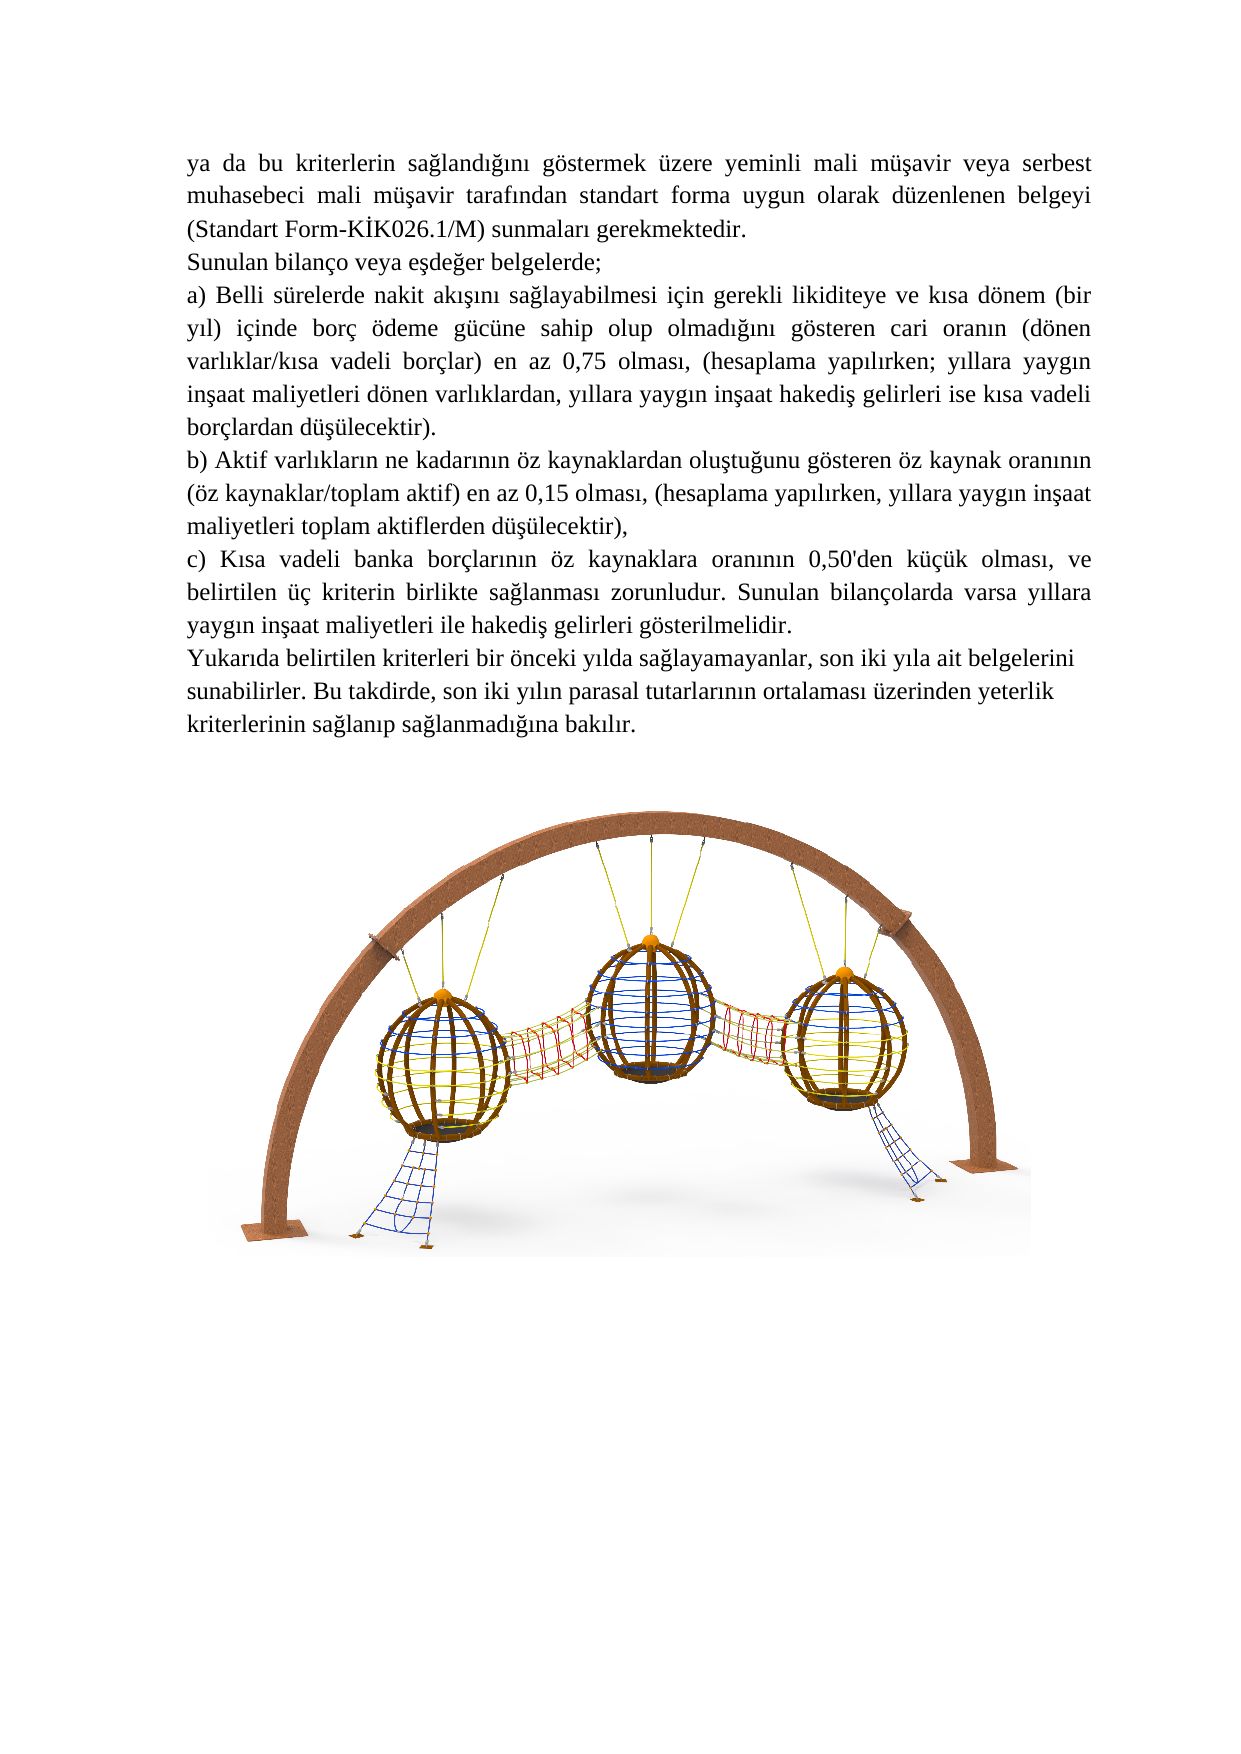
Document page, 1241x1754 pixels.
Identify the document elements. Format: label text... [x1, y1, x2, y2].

picture [209, 775, 1031, 1257]
list a) Belli sürelerde nakit akışını sağlayabilmesi için gerekli likiditeye ve kısa dönem (bir yıl) içinde borç ödeme gücüne sahip olup olmadığını gösteren cari oranın (dönen varlıklar/kısa vadeli borçlar) en az 0,75 olması, (hesaplama yapılırken; yıllara yaygın inşaat maliyetleri dönen varlıklardan, yıllara yaygın inşaat hakediş gelirleri ise kısa vadeli borçlardan düşülecektir). [187, 280, 1093, 441]
list c) Kısa vadeli banka borçlarının öz kaynaklara oranının 0,50'den küçük olması, ve belirtilen üç kriterin birlikte sağlanması zorunludur. Sunulan bilançolarda varsa yıllara yaygın inşaat maliyetleri ile hakediş gelirleri gösterilmelidir. [187, 544, 1093, 639]
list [187, 148, 1093, 242]
list Sunulan bilanço veya eşdeğer belgelerde; [187, 247, 1093, 275]
list b) Aktif varlıkların ne kadarının öz kaynaklardan oluştuğunu gösteren öz kaynak oranının (öz kaynaklar/toplam aktif) en az 0,15 olması, (hesaplama yapılırken, yıllara yaygın inşaat maliyetleri toplam aktiflerden düşülecektir), [187, 445, 1093, 539]
list Yukarıda belirtilen kriterleri bir önceki yılda sağlayamayanlar, son iki yıla ait belgelerini sunabilirler. Bu takdirde, son iki yılın parasal tutarlarının ortalaması üzerinden yeterlik kriterlerinin sağlanıp sağlanmadığına bakılır. [187, 643, 1093, 738]
